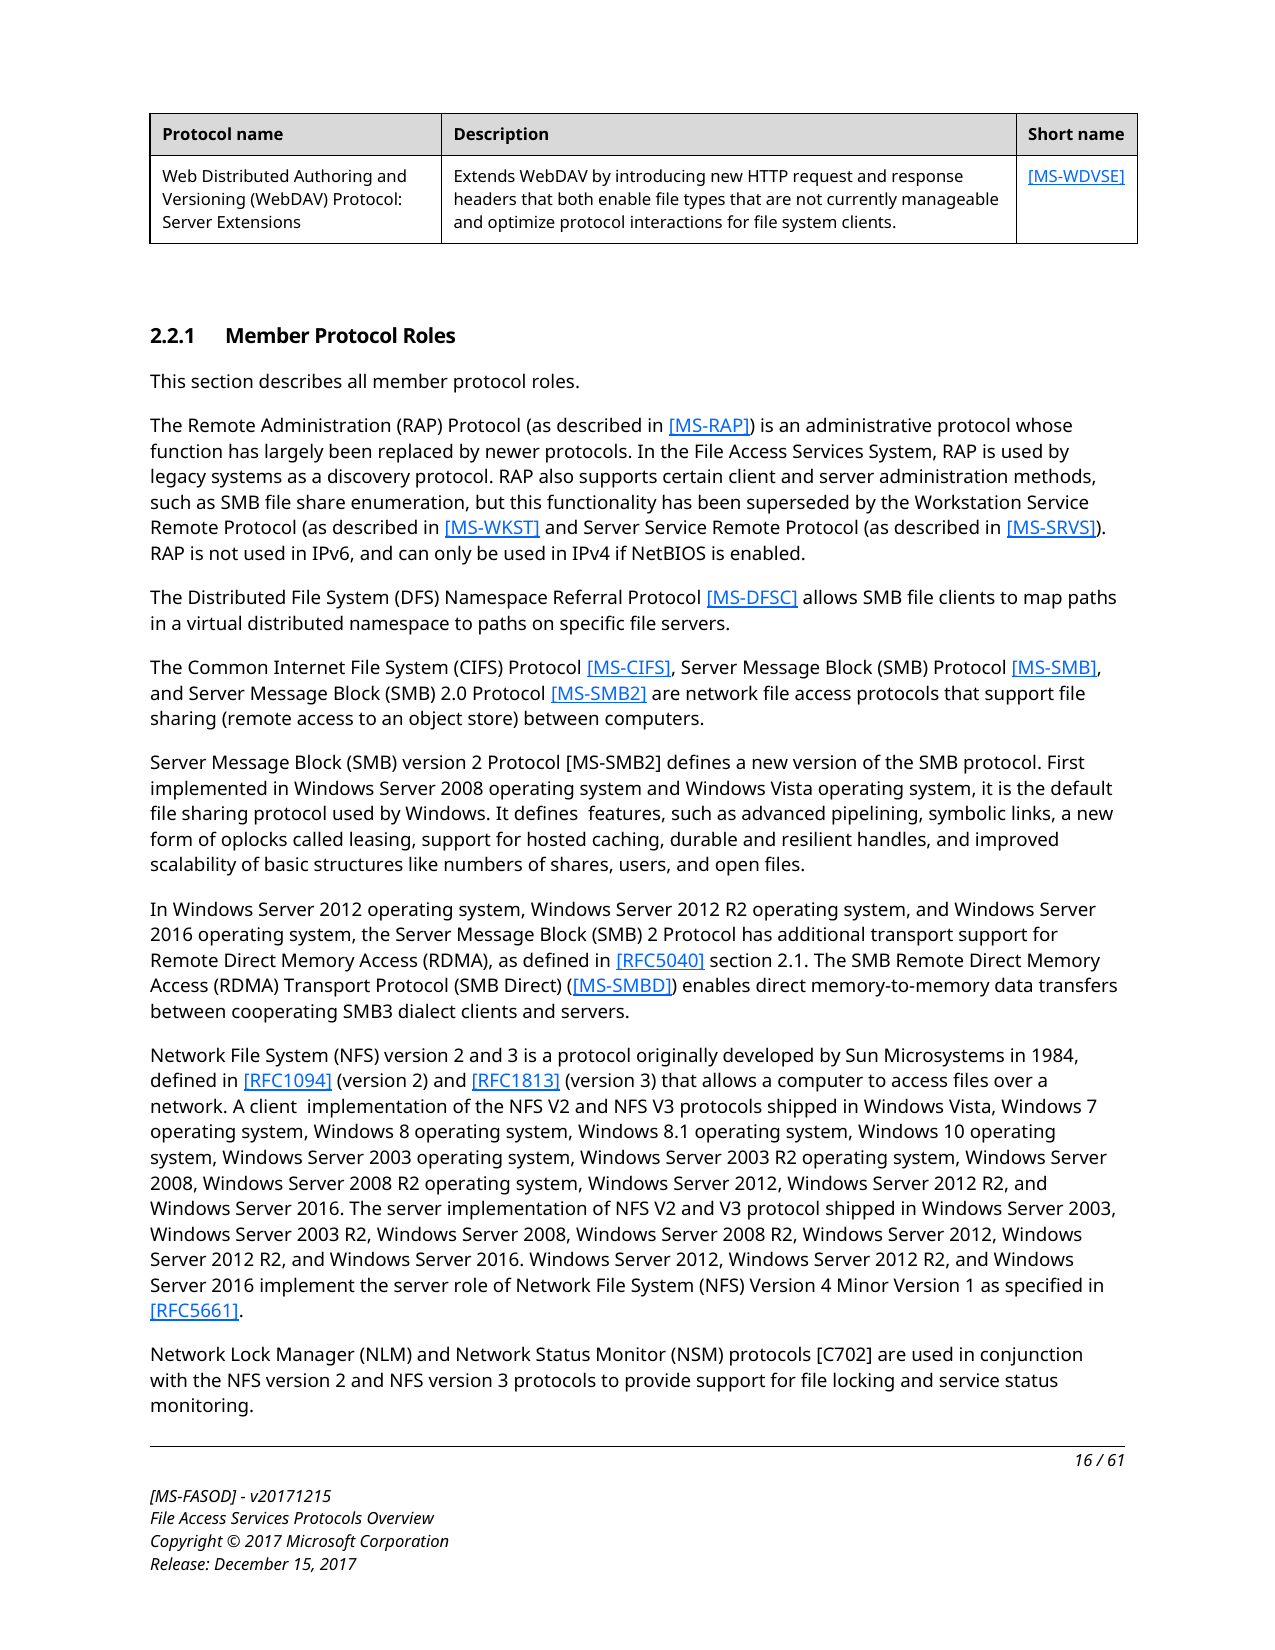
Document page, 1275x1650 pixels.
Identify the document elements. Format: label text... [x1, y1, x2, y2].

table_cell [MS-WDVSE] [1017, 156, 1137, 242]
table_header Description [442, 114, 1016, 155]
text In Windows Server 2012 operating system, Windows Server 2012 R2 operating system, and Windows Server 2016 operating system, the Server Message Block (SMB) 2 Protocol has additional transport support for Remote Direct Memory Access (RDMA), as defined in [RFC5040] section 2.1. The SMB Remote Direct Memory Access (RDMA) Transport Protocol (SMB Direct) ([MS-SMBD]) enables direct memory-to-memory data transfers between cooperating SMB3 dialect clients and servers. [150, 896, 1125, 1023]
table_cell Extends WebDAV by introducing new HTTP request and response headers that both enable file types that are not currently manageable and optimize protocol interactions for file system clients. [442, 156, 1016, 242]
table_header Protocol name [151, 114, 441, 155]
subtitle Member Protocol Roles [150, 321, 1125, 349]
table_cell Web Distributed Authoring and Versioning (WebDAV) Protocol: Server Extensions [151, 156, 441, 242]
text The Remote Administration (RAP) Protocol (as described in [MS-RAP]) is an administrative protocol whose function has largely been replaced by newer protocols. In the File Access Services System, RAP is used by legacy systems as a discovery protocol. RAP also supports certain client and server administration methods, such as SMB file share enumeration, but this functionality has been superseded by the Workstation Service Remote Protocol (as described in [MS-WKST] and Server Service Remote Protocol (as described in [MS-SRVS]). RAP is not used in IPv6, and can only be used in IPv4 if NetBIOS is enabled. [150, 413, 1125, 566]
text Network Lock Manager (NLM) and Network Status Monitor (NSM) protocols [C702] are used in conjunction with the NFS version 2 and NFS version 3 protocols to provide support for file locking and service status monitoring. [150, 1342, 1125, 1418]
text This section describes all member protocol roles. [150, 368, 1125, 394]
text Network File System (NFS) version 2 and 3 is a protocol originally developed by Sun Microsystems in 1984, defined in [RFC1094] (version 2) and [RFC1813] (version 3) that allows a computer to access files over a network. A client implementation of the NFS V2 and NFS V3 protocols shipped in Windows Vista, Windows 7 operating system, Windows 8 operating system, Windows 8.1 operating system, Windows 10 operating system, Windows Server 2003 operating system, Windows Server 2003 R2 operating system, Windows Server 2008, Windows Server 2008 R2 operating system, Windows Server 2012, Windows Server 2012 R2, and Windows Server 2016. The server implementation of NFS V2 and V3 protocol shipped in Windows Server 2003, Windows Server 2003 R2, Windows Server 2008, Windows Server 2008 R2, Windows Server 2012, Windows Server 2012 R2, and Windows Server 2016. Windows Server 2012, Windows Server 2012 R2, and Windows Server 2016 implement the server role of Network File System (NFS) Version 4 Minor Version 1 as specified in [RFC5661]. [150, 1042, 1125, 1323]
text Server Message Block (SMB) version 2 Protocol [MS-SMB2] defines a new version of the SMB protocol. First implemented in Windows Server 2008 operating system and Windows Vista operating system, it is the default file sharing protocol used by Windows. It defines features, such as advanced pipelining, symbolic links, a new form of oplocks called leasing, support for hosted caching, durable and resilient handles, and improved scalability of basic structures like numbers of shares, users, and open files. [150, 749, 1125, 877]
text The Distributed File System (DFS) Namespace Referral Protocol [MS-DFSC] allows SMB file clients to map paths in a virtual distributed namespace to paths on specific file servers. [150, 584, 1125, 636]
text The Common Internet File System (CIFS) Protocol [MS-CIFS], Server Message Block (SMB) Protocol [MS-SMB], and Server Message Block (SMB) 2.0 Protocol [MS-SMB2] are network file access protocols that support file sharing (remote access to an object store) between computers. [150, 654, 1125, 731]
table_header Short name [1017, 114, 1137, 155]
